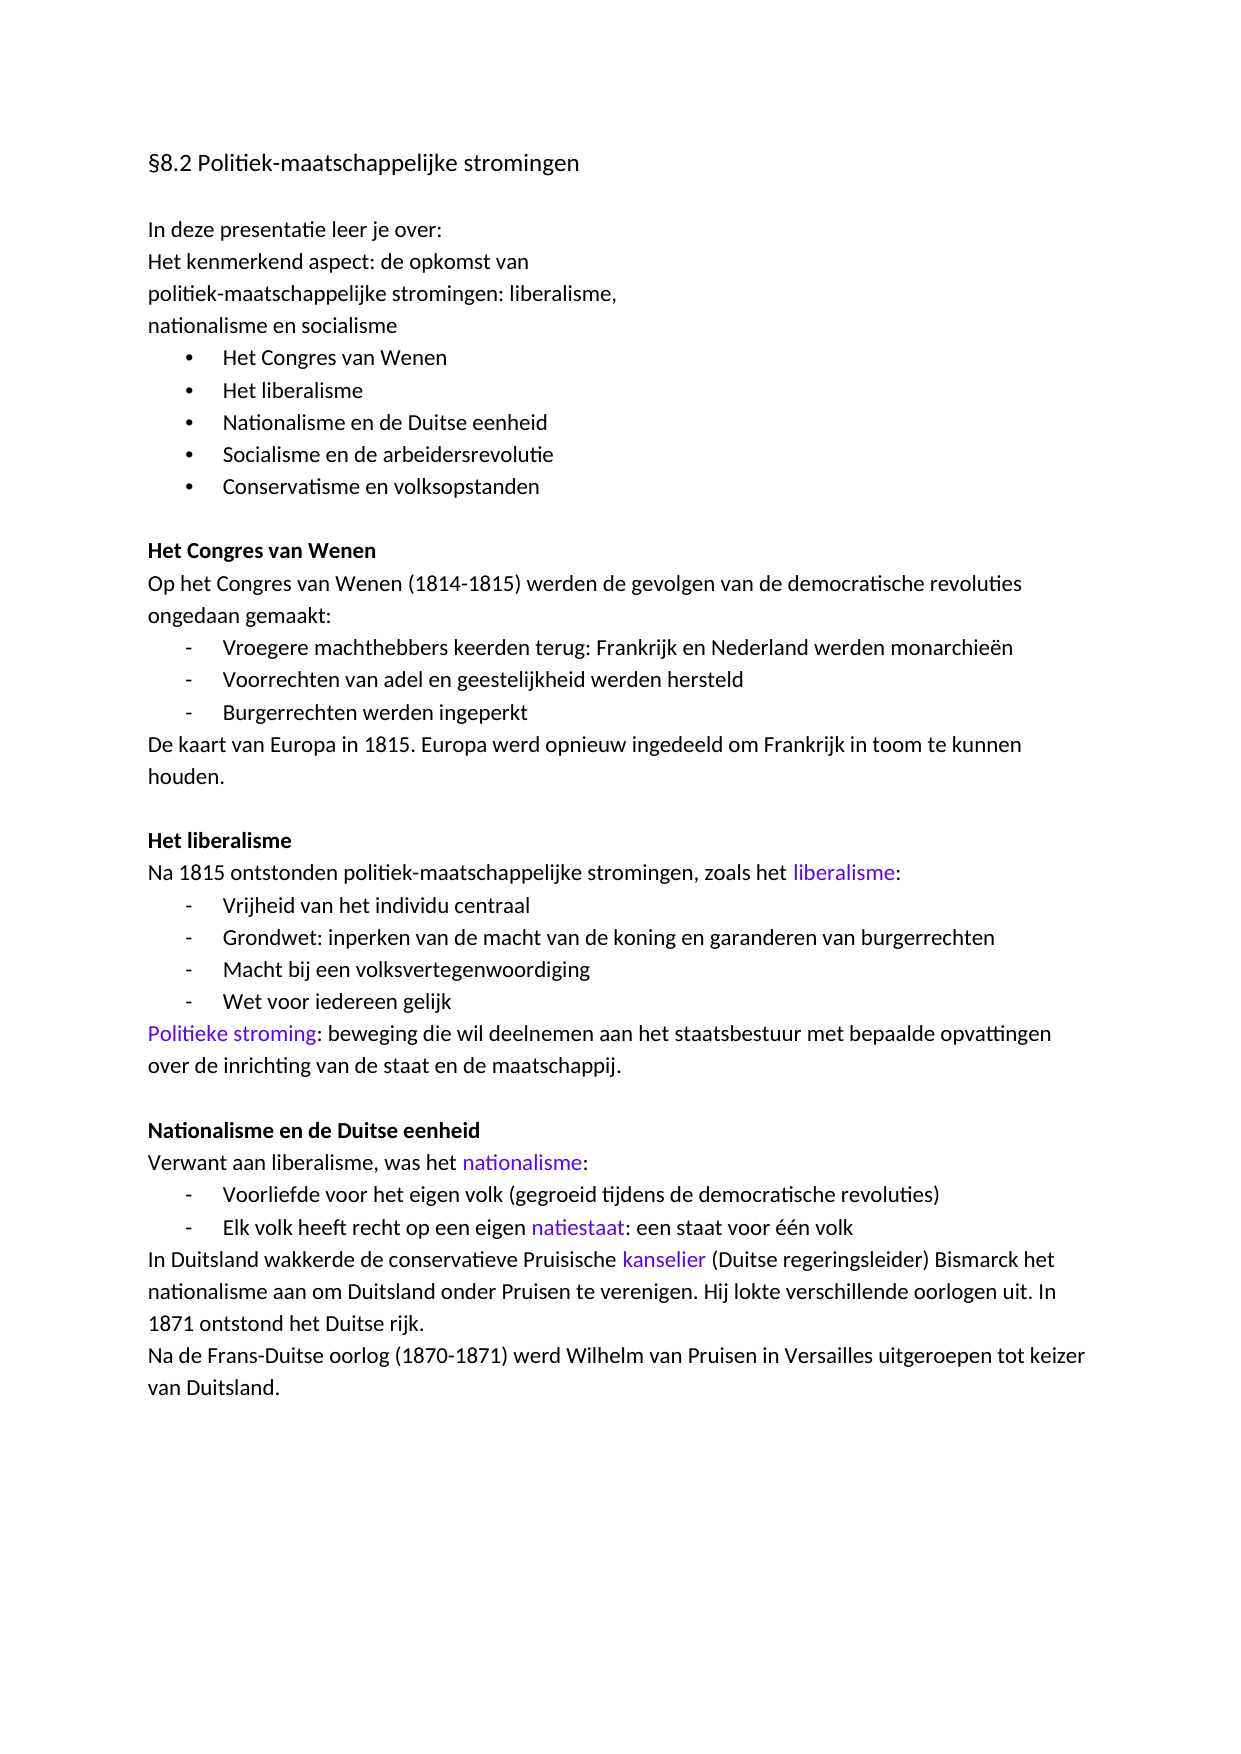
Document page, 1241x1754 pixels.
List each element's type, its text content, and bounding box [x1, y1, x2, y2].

list Vrijheid van het individu centraal [185, 891, 1093, 919]
list Macht bij een volksvertegenwoordiging [185, 955, 1093, 983]
text Het Congres van Wenen [148, 537, 1093, 565]
list Grondwet: inperken van de macht van de koning en garanderen van burgerrechten [185, 923, 1093, 951]
text Het liberalisme [148, 826, 1093, 854]
text Nationalisme en de Duitse eenheid [148, 1116, 1093, 1144]
list Socialisme en de arbeidersrevolutie [185, 440, 1093, 468]
list Het liberalisme [185, 376, 1093, 404]
text nationalisme en socialisme [148, 311, 1093, 339]
text De kaart van Europa in 1815. Europa werd opnieuw ingedeeld om Frankrijk in toom te kunnen houden. [148, 730, 1093, 790]
list Voorliefde voor het eigen volk (gegroeid tijdens de democratische revoluties) [185, 1180, 1093, 1208]
list Vroegere machthebbers keerden terug: Frankrijk en Nederland werden monarchieën [185, 633, 1093, 661]
list Het Congres van Wenen [185, 343, 1093, 372]
text Politieke stroming: beweging die wil deelnemen aan het staatsbestuur met bepaalde opvattingen over de inrichting van de staat en de maatschappij. [148, 1019, 1093, 1080]
list Burgerrechten werden ingeperkt [185, 698, 1093, 726]
text politiek-maatschappelijke stromingen: liberalisme, [148, 279, 1093, 307]
text §8.2 Politiek-maatschappelijke stromingen [148, 148, 1093, 178]
text Na 1815 ontstonden politiek-maatschappelijke stromingen, zoals het liberalisme: [148, 858, 1093, 887]
list Wet voor iedereen gelijk [185, 987, 1093, 1015]
text Verwant aan liberalisme, was het nationalisme: [148, 1148, 1093, 1176]
list Elk volk heeft recht op een eigen natiestaat: een staat voor één volk [185, 1213, 1093, 1241]
text In deze presentatie leer je over: [148, 215, 1093, 243]
text Het kenmerkend aspect: de opkomst van [148, 247, 1093, 275]
list Conservatisme en volksopstanden [185, 472, 1093, 500]
text Na de Frans-Duitse oorlog (1870-1871) werd Wilhelm van Pruisen in Versailles uitgeroepen tot keizer van Duitsland. [148, 1341, 1093, 1402]
text In Duitsland wakkerde de conservatieve Pruisische kanselier (Duitse regeringsleider) Bismarck het nationalisme aan om Duitsland onder Pruisen te verenigen. Hij lokte verschillende oorlogen uit. In 1871 ontstond het Duitse rijk. [148, 1245, 1093, 1337]
list Nationalisme en de Duitse eenheid [185, 408, 1093, 436]
list Voorrechten van adel en geestelijkheid werden hersteld [185, 665, 1093, 693]
text Op het Congres van Wenen (1814-1815) werden de gevolgen van de democratische revoluties ongedaan gemaakt: [148, 569, 1093, 629]
